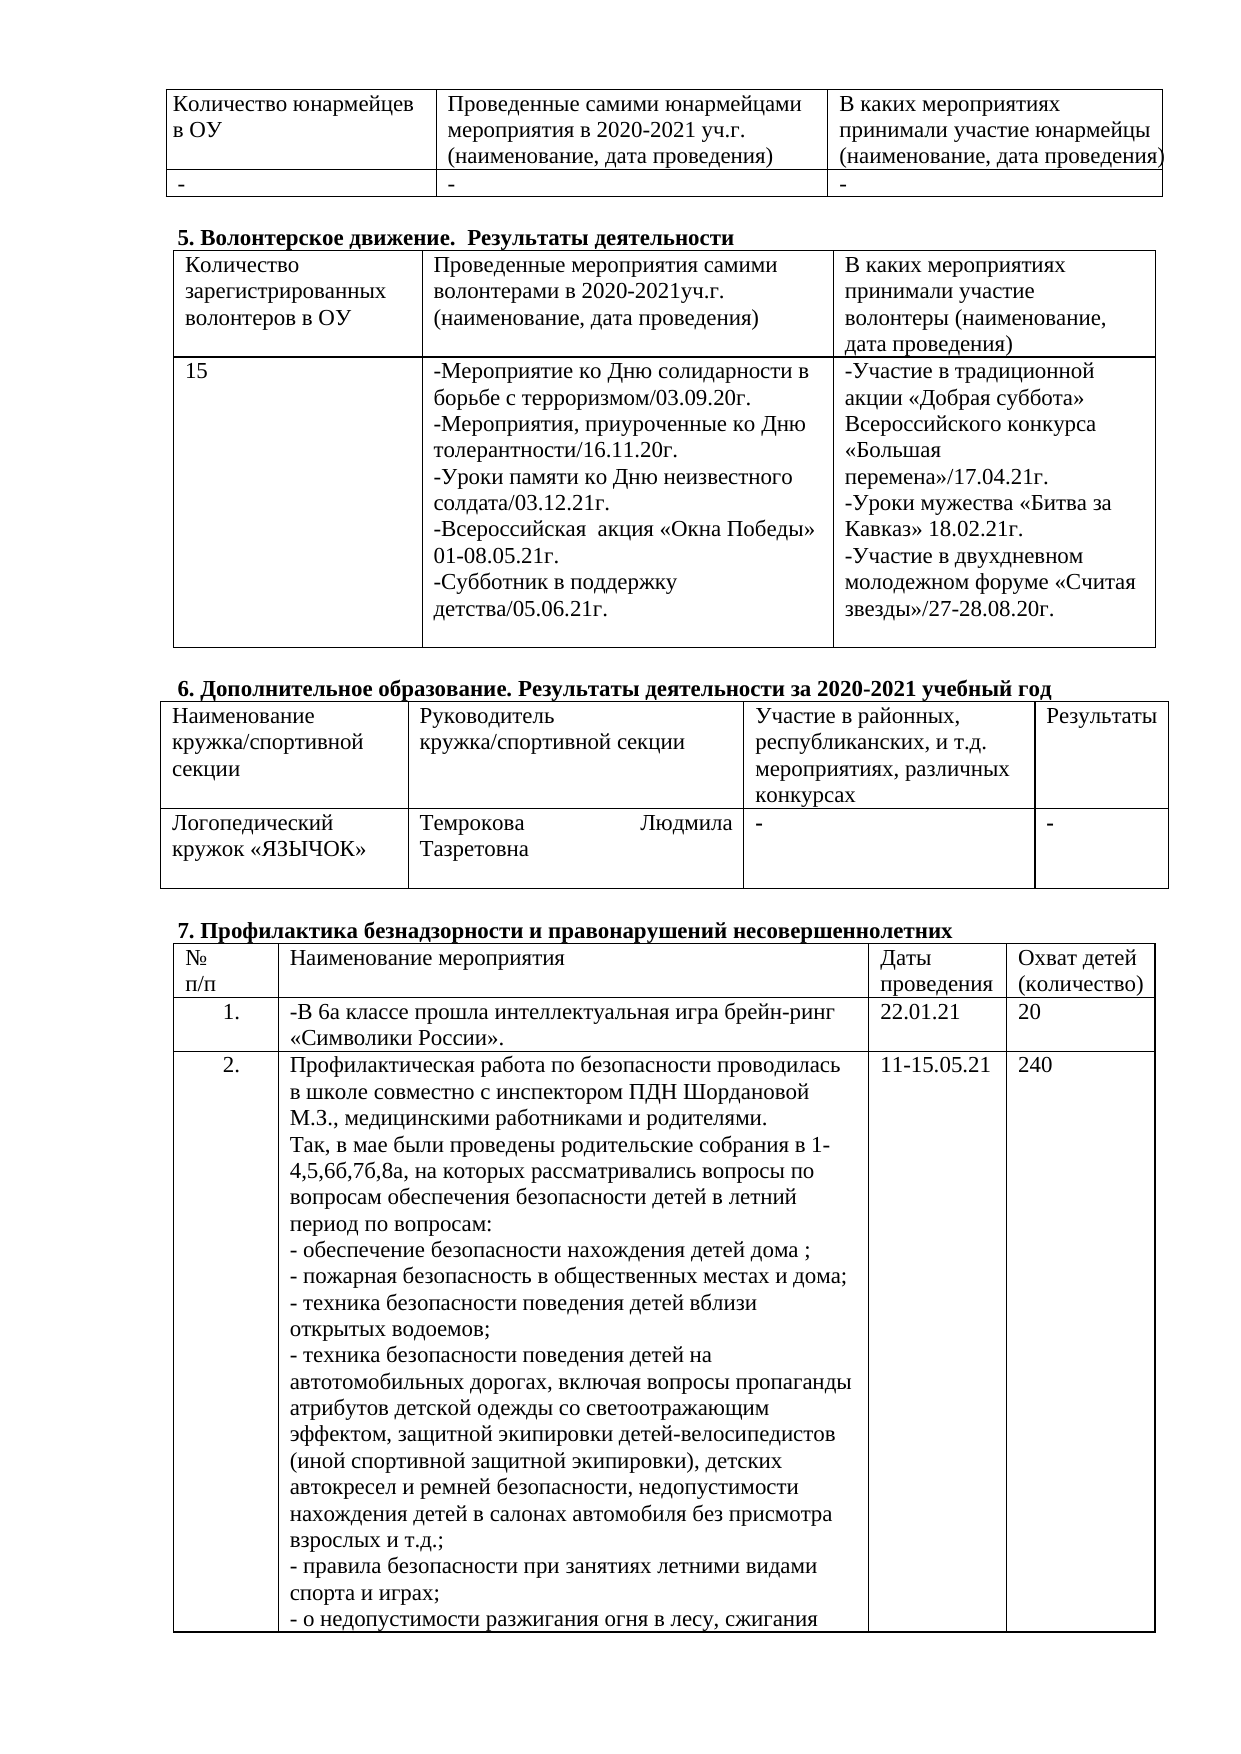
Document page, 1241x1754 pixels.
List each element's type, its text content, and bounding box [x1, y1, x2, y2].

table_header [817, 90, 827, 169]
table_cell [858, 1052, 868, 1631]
list 6. Дополнительное образование. Результаты деятельности за 2020-2021 учебный год [177, 675, 1152, 701]
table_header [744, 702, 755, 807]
table_header Руководитель кружка/спортивной секции [409, 702, 743, 807]
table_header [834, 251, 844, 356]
table_header Результаты [1036, 702, 1168, 807]
table_cell [174, 1052, 278, 1631]
table_cell 20 [1007, 998, 1154, 1051]
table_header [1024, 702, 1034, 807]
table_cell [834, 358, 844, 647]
table_cell 15 [174, 358, 422, 647]
table_header Количество зарегистрированных волонтеров в ОУ [174, 251, 422, 356]
table_cell Темрокова Людмила Тазретовна [409, 809, 743, 888]
table_cell 22.01.21 [869, 998, 1006, 1051]
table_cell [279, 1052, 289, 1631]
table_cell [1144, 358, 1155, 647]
table_cell - [1036, 809, 1168, 888]
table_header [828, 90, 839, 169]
table_header Наименование мероприятия [279, 944, 868, 997]
table_cell 240 [1007, 1052, 1154, 1631]
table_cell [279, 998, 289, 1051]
table_cell - [744, 809, 1034, 888]
text 7. Профилактика безнадзорности и правонарушений несовершеннолетних [177, 917, 1152, 943]
table_cell [174, 998, 278, 1051]
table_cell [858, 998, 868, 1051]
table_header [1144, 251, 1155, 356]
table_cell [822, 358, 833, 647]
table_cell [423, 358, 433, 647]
table_cell 11-15.05.21 [869, 1052, 1006, 1631]
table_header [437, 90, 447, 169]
text 5. Волонтерское движение. Результаты деятельности [177, 223, 1152, 250]
table_header Наименование кружка/спортивной секции [161, 702, 408, 807]
table_header Проведенные мероприятия самими волонтерами в 2020-2021уч.г. (наименование, дата проведения) [423, 251, 833, 356]
